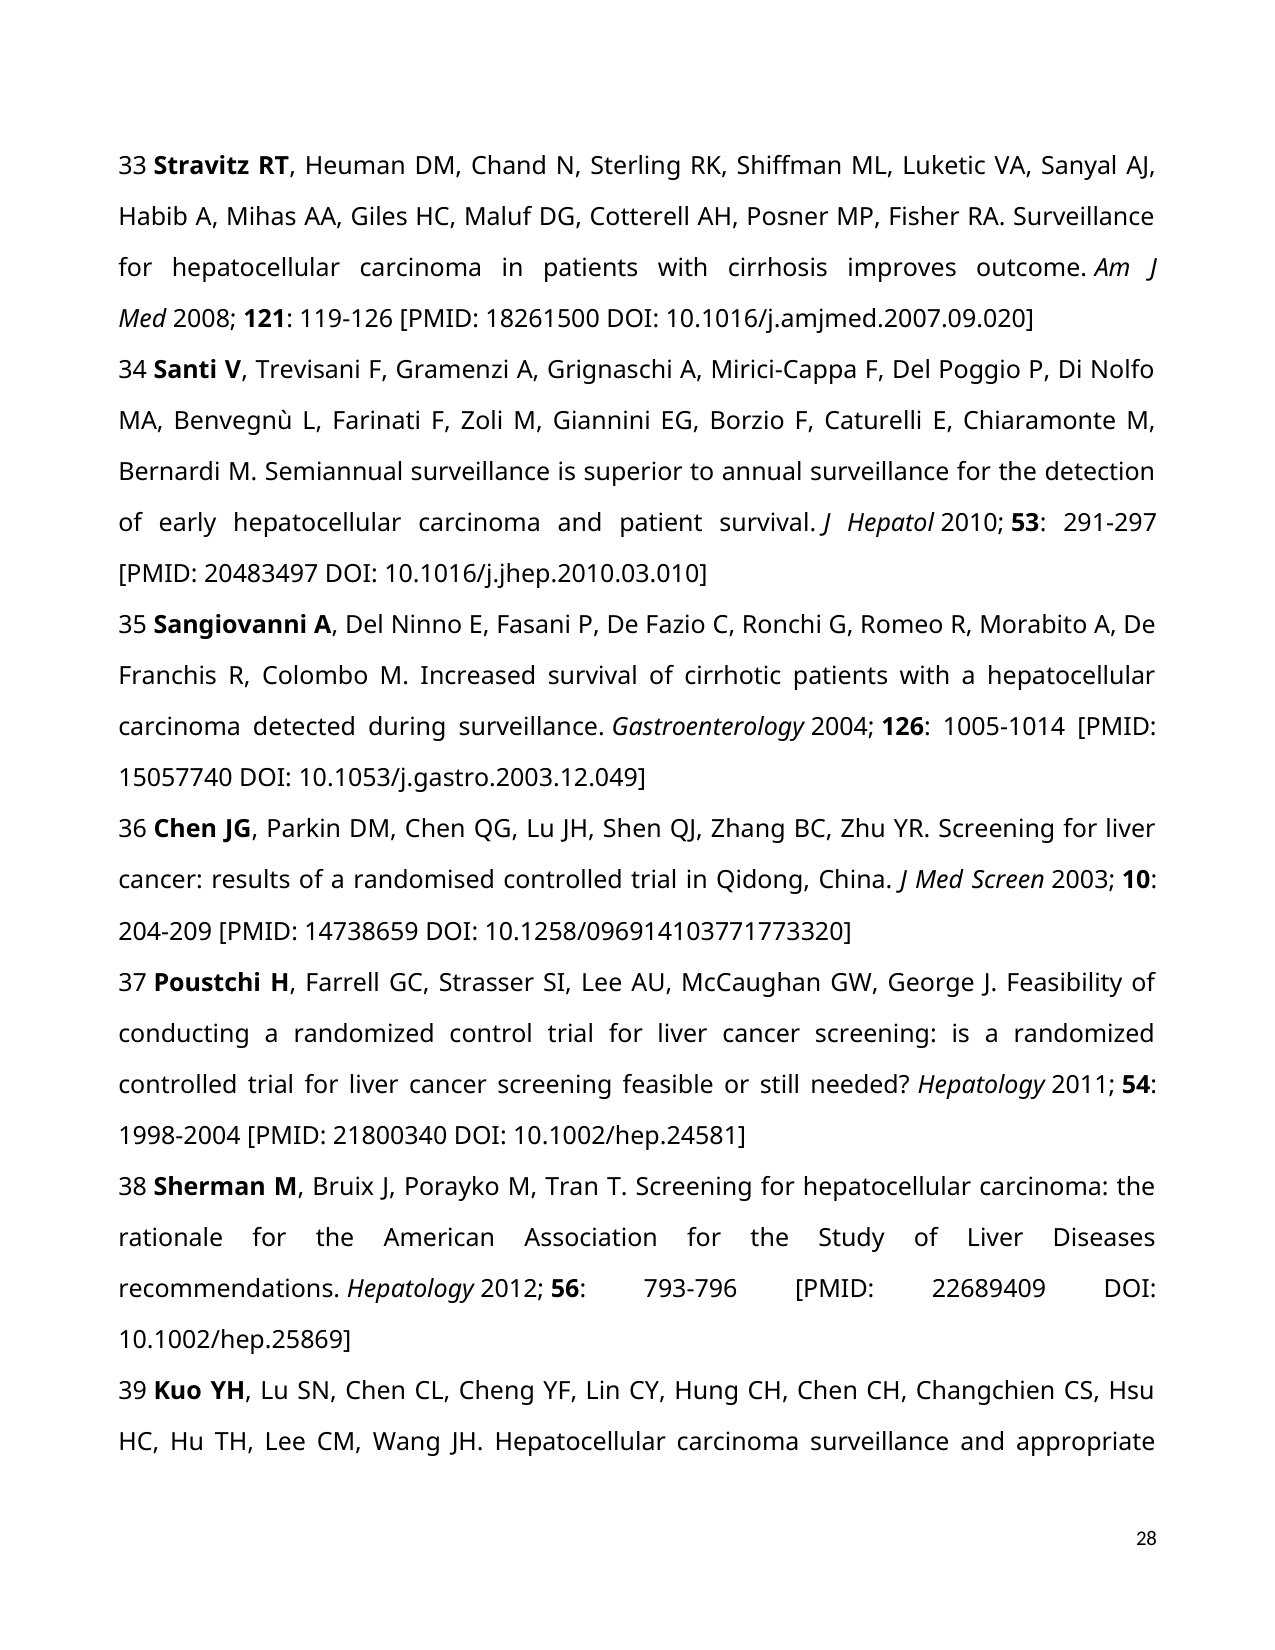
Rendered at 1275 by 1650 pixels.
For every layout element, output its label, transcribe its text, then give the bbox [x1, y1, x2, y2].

text 33 Stravitz RT, Heuman DM, Chand N, Sterling RK, Shiffman ML, Luketic VA, Sanyal AJ, Habib A, Mihas AA, Giles HC, Maluf DG, Cotterell AH, Posner MP, Fisher RA. Surveillance for hepatocellular carcinoma in patients with cirrhosis improves outcome. Am J Med 2008; 121: 119-126 [PMID: 18261500 DOI: 10.1016/j.amjmed.2007.09.020] [118, 148, 1157, 335]
text 38 Sherman M, Bruix J, Porayko M, Tran T. Screening for hepatocellular carcinoma: the rationale for the American Association for the Study of Liver Diseases recommendations. Hepatology 2012; 56: 793-796 [PMID: 22689409 DOI: 10.1002/hep.25869] [118, 1168, 1157, 1356]
text 37 Poustchi H, Farrell GC, Strasser SI, Lee AU, McCaughan GW, George J. Feasibility of conducting a randomized control trial for liver cancer screening: is a randomized controlled trial for liver cancer screening feasible or still needed? Hepatology 2011; 54: 1998-2004 [PMID: 21800340 DOI: 10.1002/hep.24581] [118, 964, 1157, 1151]
text 34 Santi V, Trevisani F, Gramenzi A, Grignaschi A, Mirici-Cappa F, Del Poggio P, Di Nolfo MA, Benvegnù L, Farinati F, Zoli M, Giannini EG, Borzio F, Caturelli E, Chiaramonte M, Bernardi M. Semiannual surveillance is superior to annual surveillance for the detection of early hepatocellular carcinoma and patient survival. J Hepatol 2010; 53: 291-297 [PMID: 20483497 DOI: 10.1016/j.jhep.2010.03.010] [118, 352, 1157, 590]
text 35 Sangiovanni A, Del Ninno E, Fasani P, De Fazio C, Ronchi G, Romeo R, Morabito A, De Franchis R, Colombo M. Increased survival of cirrhotic patients with a hepatocellular carcinoma detected during surveillance. Gastroenterology 2004; 126: 1005-1014 [PMID: 15057740 DOI: 10.1053/j.gastro.2003.12.049] [118, 607, 1157, 794]
text 36 Chen JG, Parkin DM, Chen QG, Lu JH, Shen QJ, Zhang BC, Zhu YR. Screening for liver cancer: results of a randomised controlled trial in Qidong, China. J Med Screen 2003; 10: 204-209 [PMID: 14738659 DOI: 10.1258/096914103771773320] [118, 811, 1157, 947]
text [118, 1373, 1157, 1458]
